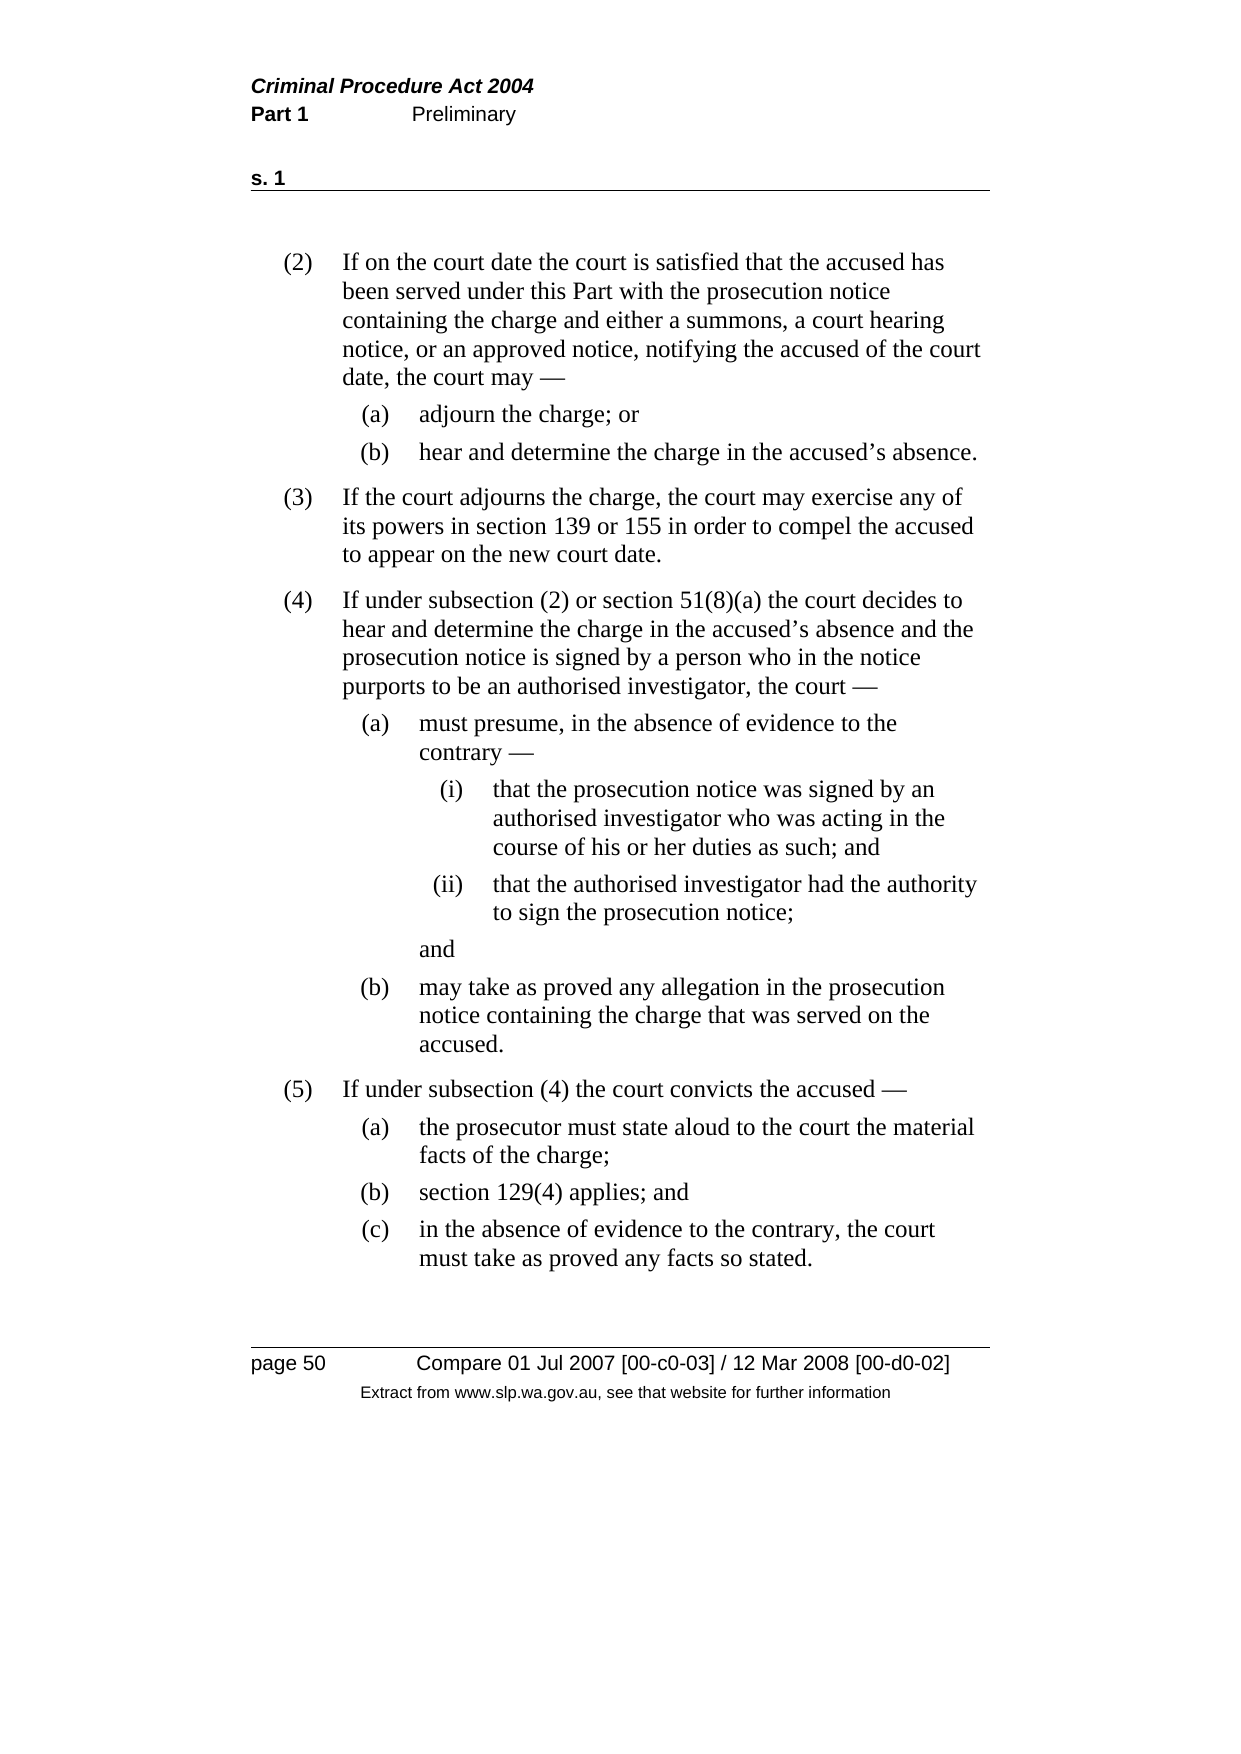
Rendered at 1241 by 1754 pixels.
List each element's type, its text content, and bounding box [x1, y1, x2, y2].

text (c) in the absence of evidence to the contrary, the court must take as proved any facts so stated. [251, 1214, 990, 1272]
text and [251, 934, 990, 963]
text (3) If the court adjourns the charge, the court may exercise any of its powers in section 139 or 155 in order to compel the accused to appear on the new court date. [251, 482, 990, 568]
text (ii) that the authorised investigator had the authority to sign the prosecution notice; [251, 869, 990, 926]
text (b) hear and determine the charge in the accused’s absence. [251, 437, 990, 465]
text (4) If under subsection (2) or section 51(8)(a) the court decides to hear and determine the charge in the accused’s absence and the prosecution notice is signed by a person who in the notice purports to be an authorised investigator, the court — [251, 585, 990, 700]
text (i) that the prosecution notice was signed by an authorised investigator who was acting in the course of his or her duties as such; and [251, 774, 990, 860]
text (b) may take as proved any allegation in the prosecution notice containing the charge that was served on the accused. [251, 972, 990, 1058]
text (a) the prosecutor must state aloud to the court the material facts of the charge; [251, 1112, 990, 1169]
text (2) If on the court date the court is satisfied that the accused has been served under this Part with the prosecution notice containing the charge and either a summons, a court hearing notice, or an approved notice, notifying the accused of the court date, the court may — [251, 247, 990, 391]
text (a) adjourn the charge; or [251, 399, 990, 428]
text (a) must presume, in the absence of evidence to the contrary — [251, 708, 990, 766]
text (5) If under subsection (4) the court convicts the accused — [251, 1074, 990, 1103]
text (b) section 129(4) applies; and [251, 1177, 990, 1206]
